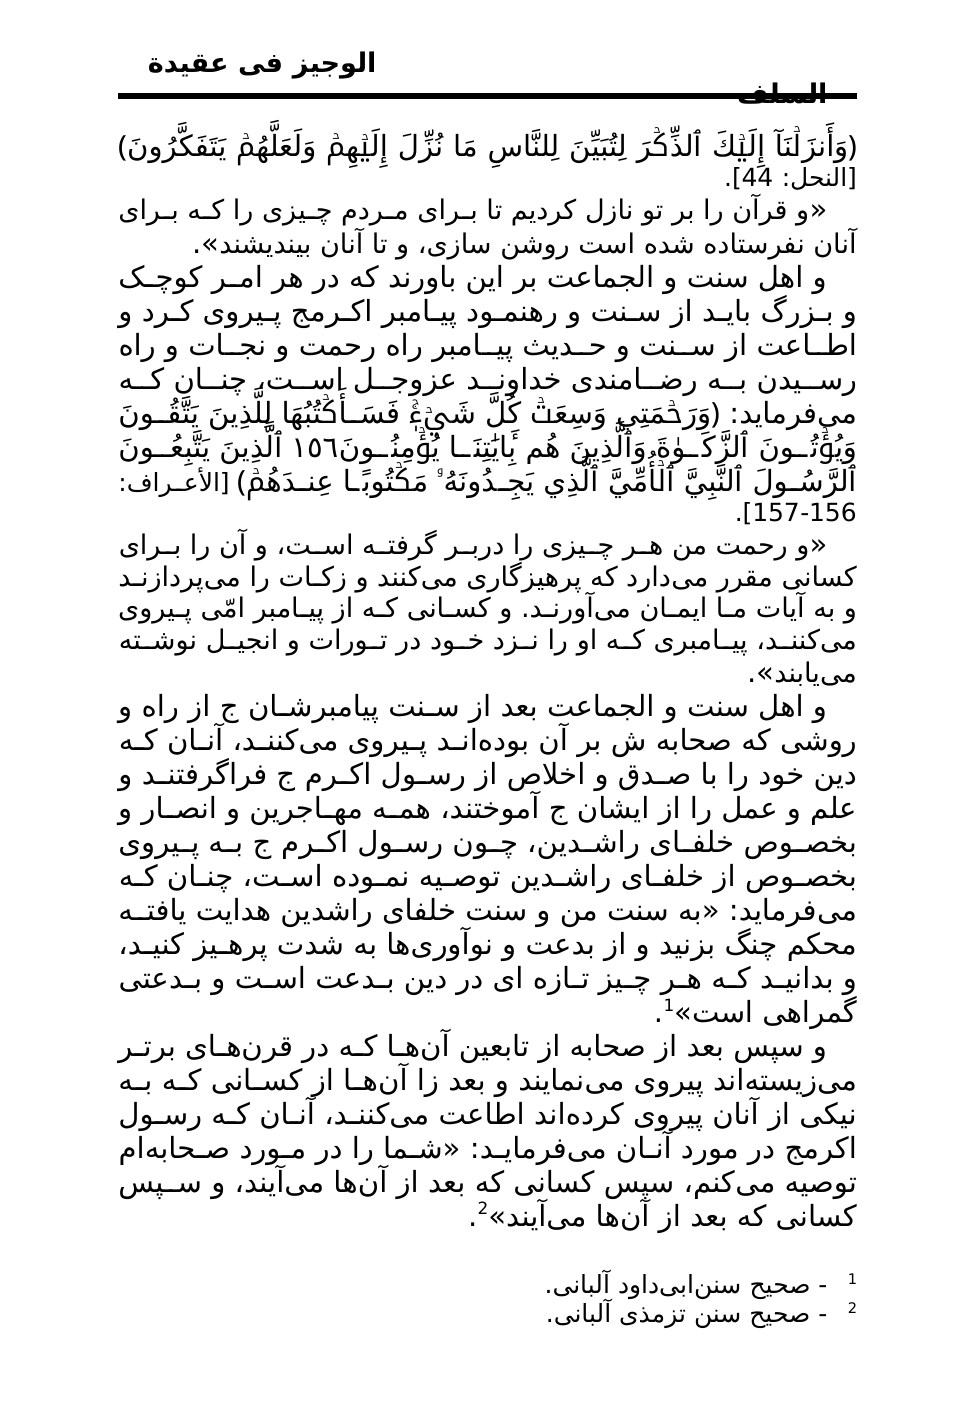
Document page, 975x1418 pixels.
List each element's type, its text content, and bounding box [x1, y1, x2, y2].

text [118, 129, 857, 192]
text «و قرآن را بر تو نازل کردیم تا برای مردم چیزی را که برای آنان نفرستاده شده است روشن سازی، و تا آنان بیندیشند». [118, 192, 857, 260]
text «و رحمت من هر چیزی را دربر گرفته است، و آن را برای کسانی مقرر می‌دارد که پرهیزگاری می‌کنند و زکات را می‌پردازند و به آیات ما ایمان می‌آورند. و کسانی که از پیامبر امّی پیروی می‌کنند، پیامبری که او را نزد خود در تورات و انجیل نوشته می‌یابند». [118, 527, 857, 690]
text و اهل سنت و الجماعت بعد از سنت پیامبرشان ج از راه و روشی که صحابه ش بر آن بوده‌اند پیروی می‌کنند، آنان که دین خود را با صدق و اخلاص از رسول اکرم ج فراگرفتند و علم و عمل را از ایشان ج آموختند، همه مهاجرین و انصار و بخصوص خلفای راشدین، چون رسول اکرم ج به پیروی بخصوص از خلفای راشدین توصیه نموده است، چنان که می‌فرماید: «به سنت من و سنت خلفای راشدین هدایت یافته محکم چنگ بزنید و از بدعت و نوآوری‌ها به شدت پرهیز کنید، و بدانید که هر چیز تازه ای در دین بدعت است و بدعتی گمراهی است». [118, 690, 857, 1029]
text و سپس بعد از صحابه از تابعین آن‌ها که در قرن‌های برتر می‌زیسته‌اند پیروی می‌نمایند و بعد زا آن‌ها از کسانی که به نیکی از آنان پیروی کرده‌اند اطاعت می‌کنند، آنان که رسول اکرمج در مورد آنان می‌فرماید: «شما را در مورد صحابه‌ام توصیه می‌کنم، سپس کسانی که بعد از آن‌ها می‌آیند، و سپس کسانی که بعد از آن‌ها می‌آیند». [118, 1029, 857, 1233]
text و اهل سنت و الجماعت بر این باورند که در هر امر کوچک و بزرگ باید از سنت و رهنمود پیامبر اکرمج پیروی کرد و اطاعت از سنت و حدیث پیامبر راه رحمت و نجات و راه رسیدن به رضامندی خداوند عزوجل است، چنان که می‌فرماید: ﴿وَرَحۡمَتِي وَسِعَتۡ كُلَّ شَيۡءٖۚ فَسَأَكۡتُبُهَا لِلَّذِينَ يَتَّقُونَ وَيُؤۡتُونَ ٱلزَّكَوٰةَ وَٱلَّذِينَ هُم بِ‍َٔايَٰتِنَا يُؤۡمِنُونَ١٥٦ ٱلَّذِينَ يَتَّبِعُونَ ٱلرَّسُولَ ٱلنَّبِيَّ ٱلۡأُمِّيَّ ٱلَّذِي يَجِدُونَهُۥ مَكۡتُوبًا عِندَهُمۡ﴾ [الأعراف: 156-157]. [118, 260, 857, 527]
